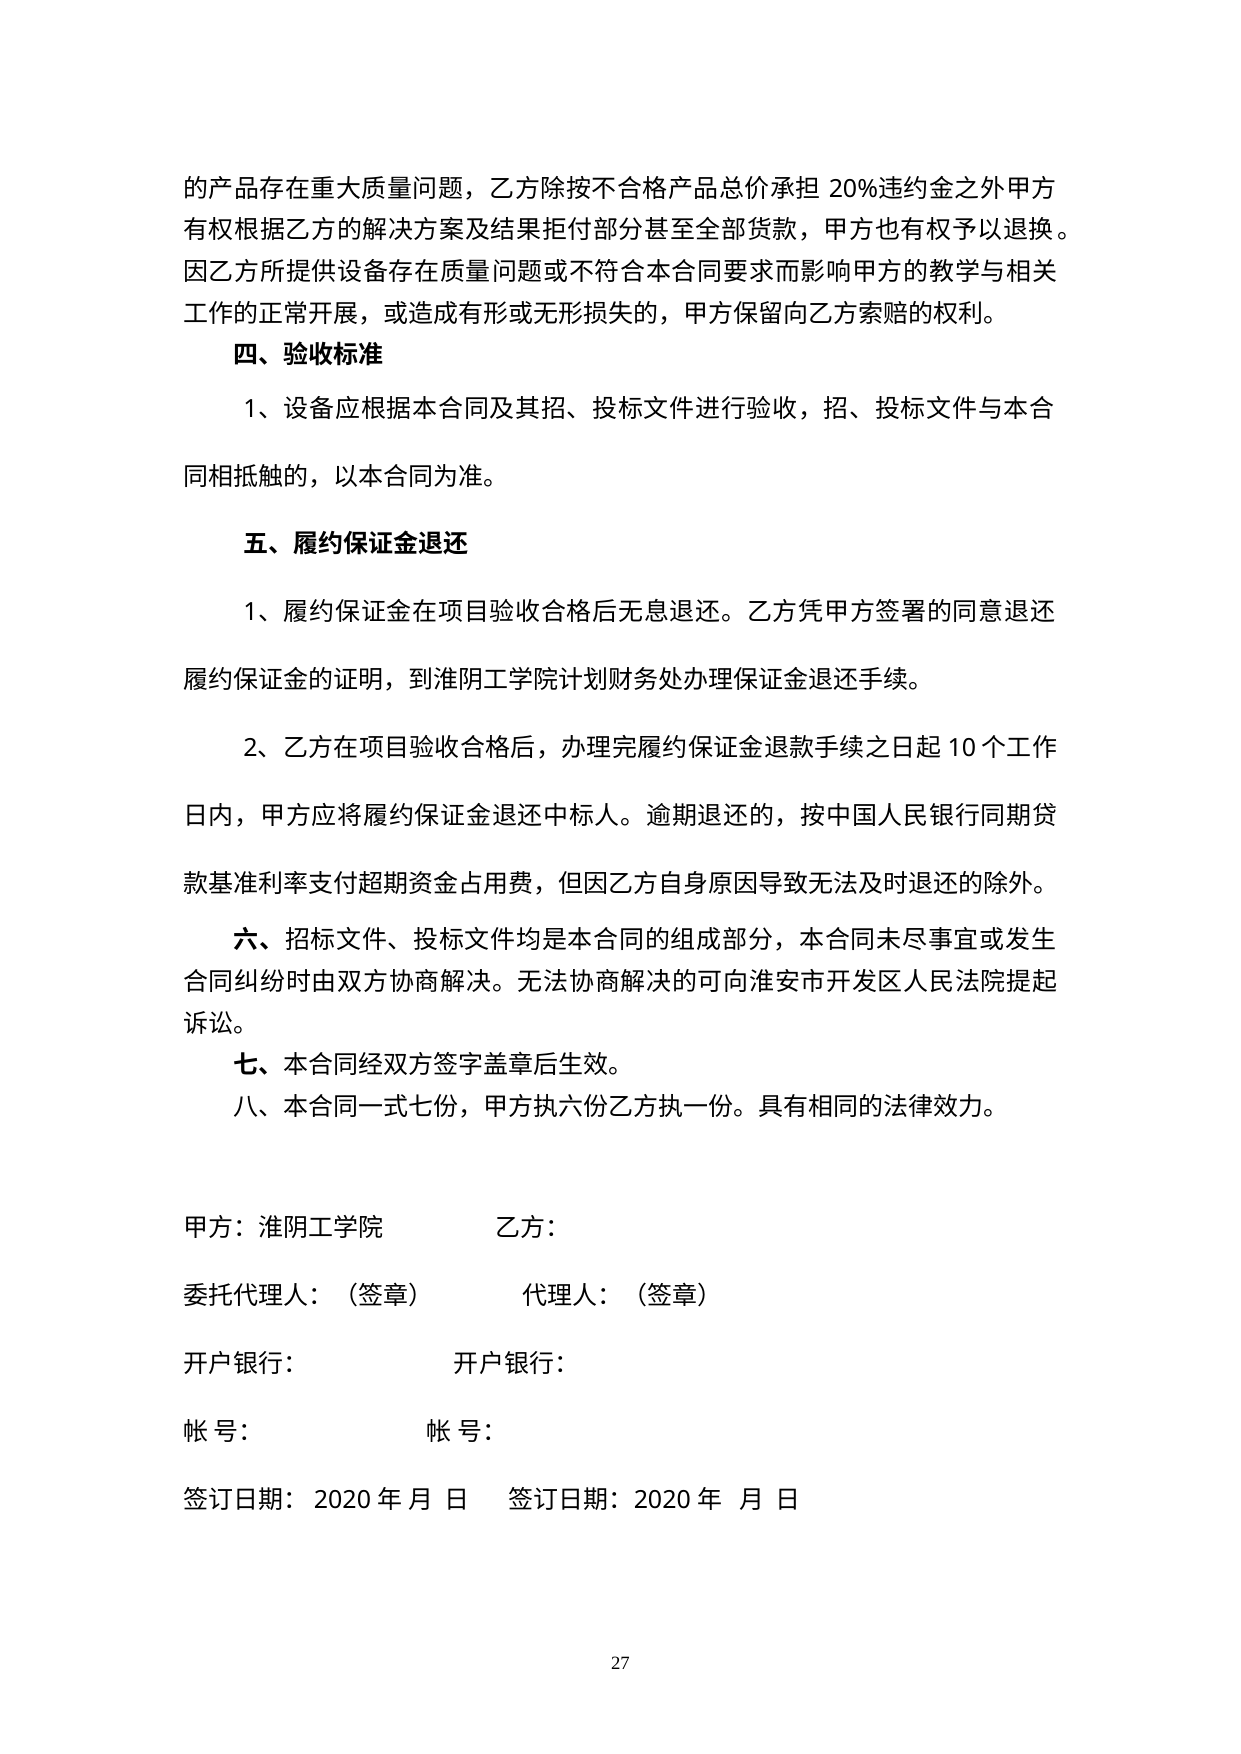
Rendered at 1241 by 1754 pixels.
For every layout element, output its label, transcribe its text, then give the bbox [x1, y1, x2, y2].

text 七、本合同经双方签字盖章后生效。 [183, 1041, 1057, 1082]
text 四、验收标准 [183, 331, 1057, 372]
text 2、乙方在项目验收合格后，办理完履约保证金退款手续之日起10个工作日内，甲方应将履约保证金退还中标人。逾期退还的，按中国人民银行同期贷款基准利率支付超期资金占用费，但因乙方自身原因导致无法及时退还的除外。 [183, 712, 1057, 916]
text 甲方：淮阴工学院 乙方： [183, 1192, 1057, 1260]
text 1、履约保证金在项目验收合格后无息退还。乙方凭甲方签署的同意退还履约保证金的证明，到淮阴工学院计划财务处办理保证金退还手续。 [183, 576, 1057, 712]
text 1、设备应根据本合同及其招、投标文件进行验收，招、投标文件与本合同相抵触的，以本合同为准。 [183, 372, 1057, 508]
text 六、招标文件、投标文件均是本合同的组成部分，本合同未尽事宜或发生合同纠纷时由双方协商解决。无法协商解决的可向淮安市开发区人民法院提起诉讼。 [183, 916, 1057, 1041]
text 委托代理人：（签章） 代理人：（签章） [183, 1260, 1057, 1328]
text 八、本合同一式七份，甲方执六份乙方执一份。具有相同的法律效力。 [183, 1082, 1057, 1124]
text 签订日期： 2020 年 月 日 签订日期：2020 年 月 日 [183, 1463, 1057, 1531]
text 五、履约保证金退还 [183, 508, 1057, 576]
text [183, 164, 1057, 331]
text 开户银行： 开户银行： [183, 1328, 1057, 1396]
text 帐 号： 帐 号： [183, 1396, 1057, 1463]
